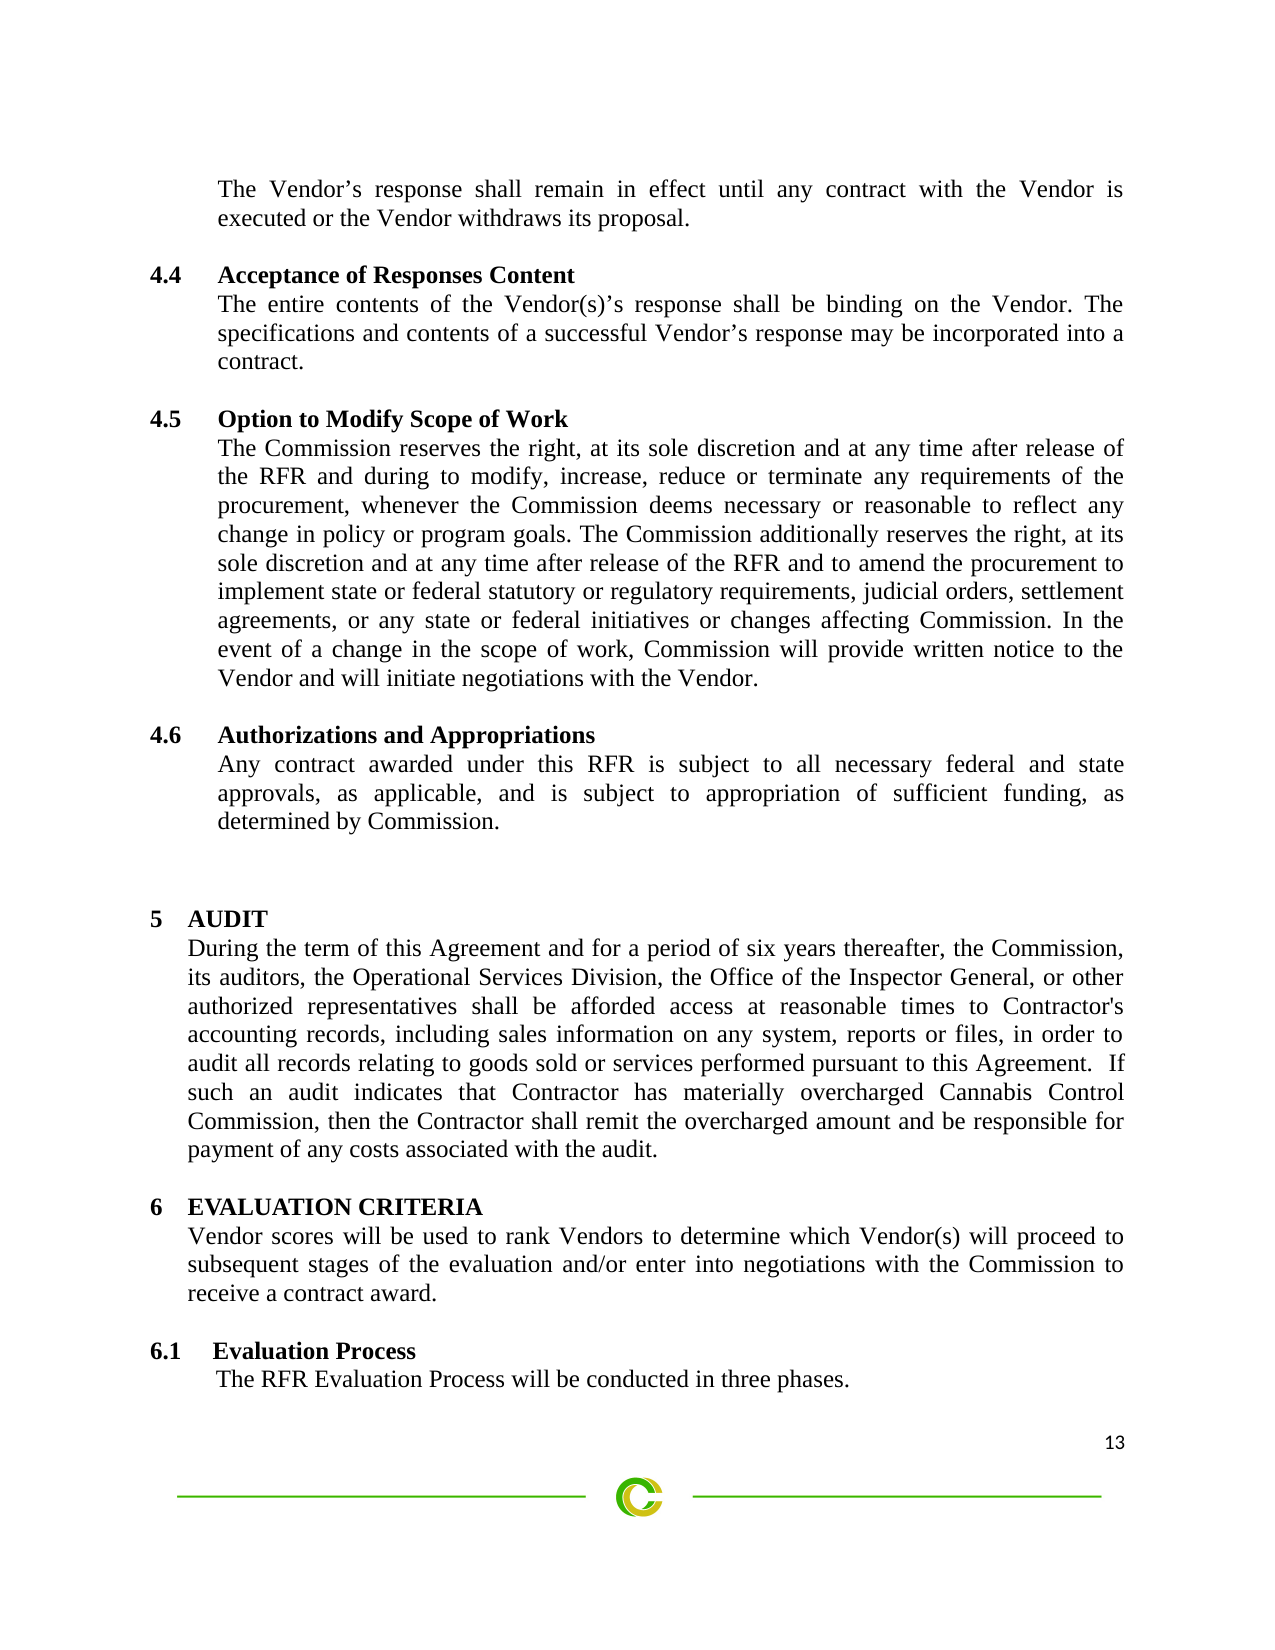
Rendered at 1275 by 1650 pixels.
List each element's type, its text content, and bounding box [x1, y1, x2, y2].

subtitle Audit [150, 904, 1125, 933]
text The entire contents of the Vendor(s)’s response shall be binding on the Vendor. The specifications and contents of a successful Vendor’s response may be incorporated into a contract. [217, 289, 1125, 375]
text The Commission reserves the right, at its sole discretion and at any time after release of the RFR and during to modify, increase, reduce or terminate any requirements of the procurement, whenever the Commission deems necessary or reasonable to reflect any change in policy or program goals. The Commission additionally reserves the right, at its sole discretion and at any time after release of the RFR and to amend the procurement to implement state or federal statutory or regulatory requirements, judicial orders, settlement agreements, or any state or federal initiatives or changes affecting Commission. In the event of a change in the scope of work, Commission will provide written notice to the Vendor and will initiate negotiations with the Vendor. [217, 433, 1125, 691]
subtitle Evaluation Criteria [150, 1192, 1125, 1221]
text Any contract awarded under this RFR is subject to all necessary federal and state approvals, as applicable, and is subject to appropriation of sufficient funding, as determined by Commission. [217, 749, 1125, 835]
subtitle Option to Modify Scope of Work [150, 404, 1125, 433]
subtitle Evaluation Process [150, 1336, 1125, 1364]
text The Vendor’s response shall remain in effect until any contract with the Vendor is executed or the Vendor withdraws its proposal. [217, 174, 1125, 231]
picture [0, 1473, 1271, 1642]
subtitle Authorizations and Appropriations [150, 720, 1125, 749]
text During the term of this Agreement and for a period of six years thereafter, the Commission, its auditors, the Operational Services Division, the Office of the Inspector General, or other authorized representatives shall be afforded access at reasonable times to Contractor's accounting records, including sales information on any system, reports or files, in order to audit all records relating to goods sold or services performed pursuant to this Agreement. If such an audit indicates that Contractor has materially overcharged Cannabis Control Commission, then the Contractor shall remit the overcharged amount and be responsible for payment of any costs associated with the audit. [187, 933, 1125, 1163]
subtitle Acceptance of Responses Content [150, 260, 1125, 289]
text The RFR Evaluation Process will be conducted in three phases. [216, 1364, 1125, 1393]
text Vendor scores will be used to rank Vendors to determine which Vendor(s) will proceed to subsequent stages of the evaluation and/or enter into negotiations with the Commission to receive a contract award. [187, 1221, 1125, 1307]
